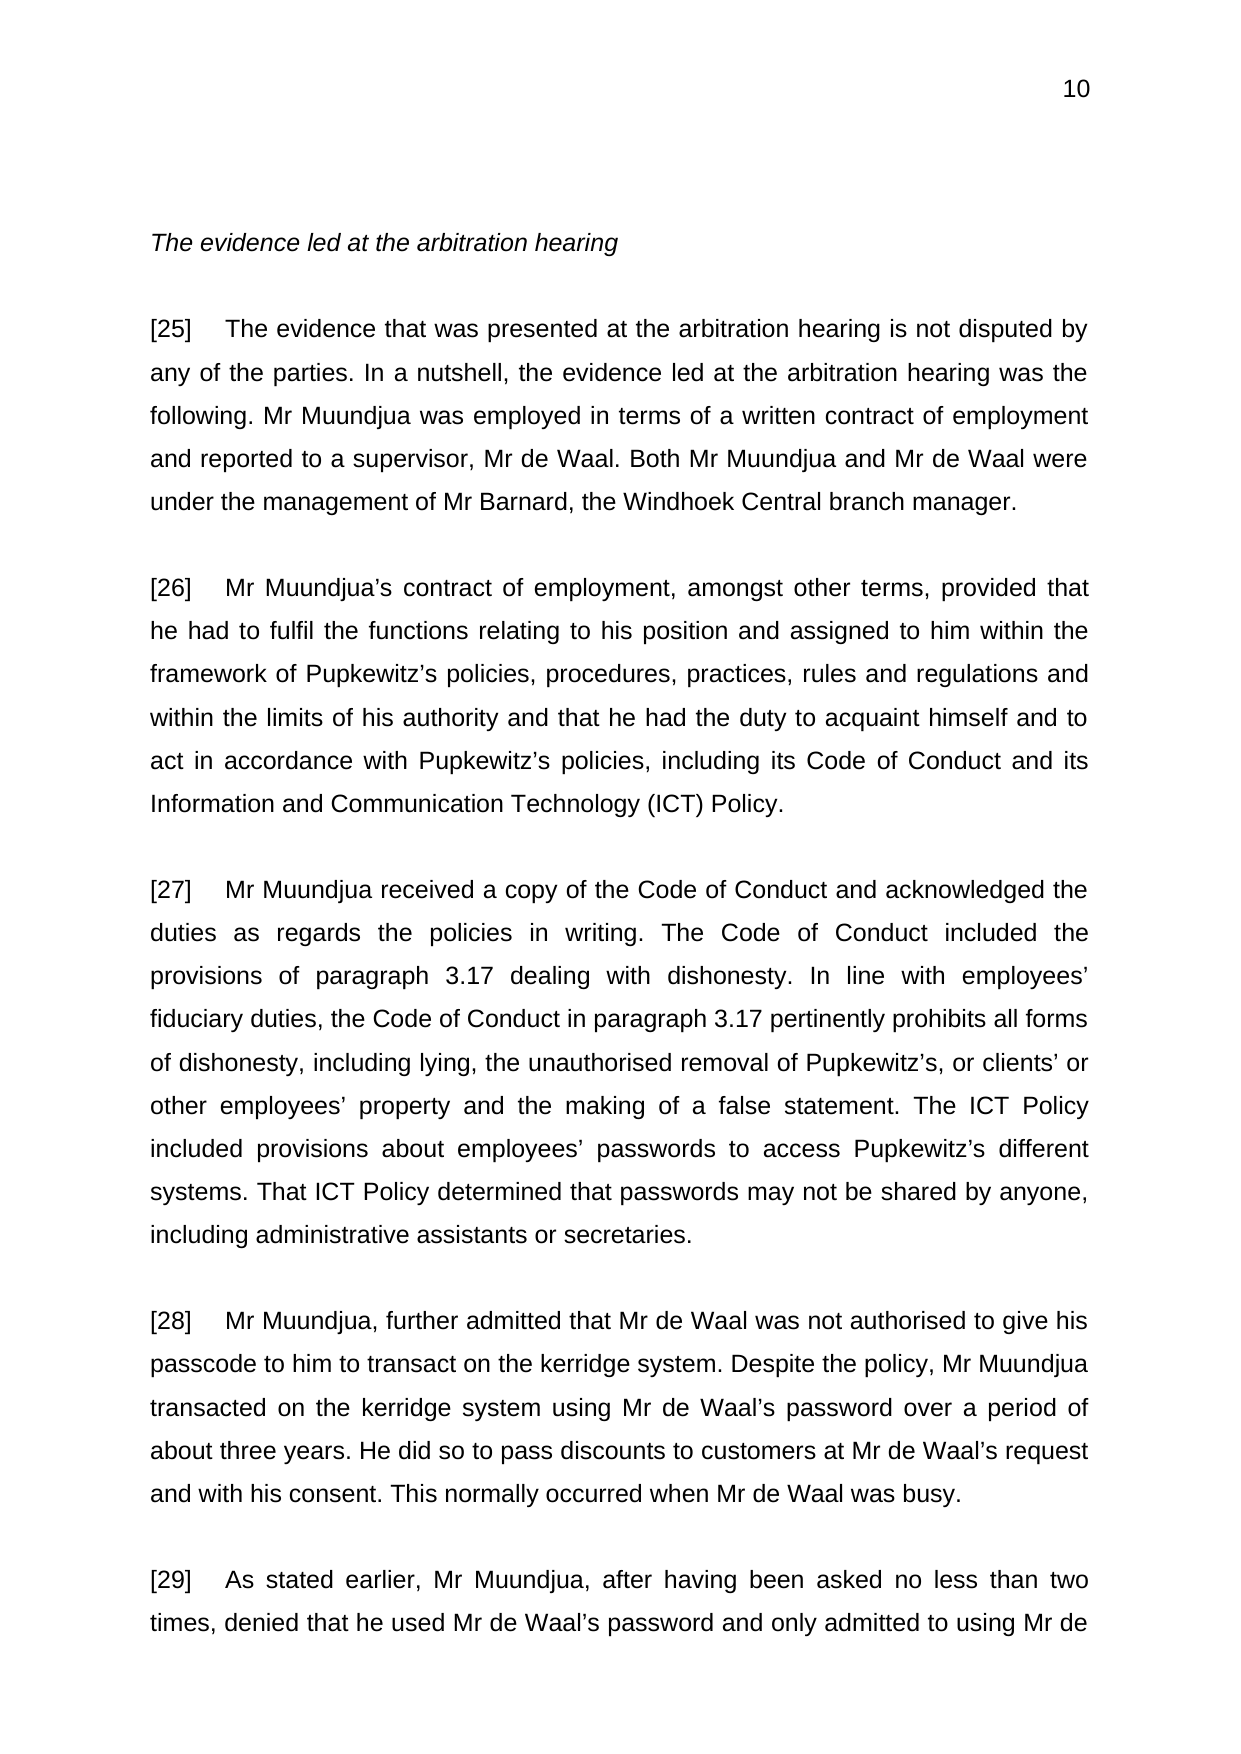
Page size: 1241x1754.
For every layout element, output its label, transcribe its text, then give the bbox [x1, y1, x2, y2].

list [28] Mr Muundjua, further admitted that Mr de Waal was not authorised to give his passcode to him to transact on the kerridge system. Despite the policy, Mr Muundjua transacted on the kerridge system using Mr de Waal’s password over a period of about three years. He did so to pass discounts to customers at Mr de Waal’s request and with his consent. This normally occurred when Mr de Waal was busy. [150, 1306, 1090, 1508]
list [26] Mr Muundjua’s contract of employment, amongst other terms, provided that he had to fulfil the functions relating to his position and assigned to him within the framework of Pupkewitz’s policies, procedures, practices, rules and regulations and within the limits of his authority and that he had the duty to acquaint himself and to act in accordance with Pupkewitz’s policies, including its Code of Conduct and its Information and Communication Technology (ICT) Policy. [150, 573, 1090, 818]
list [150, 1565, 1090, 1637]
list [25] The evidence that was presented at the arbitration hearing is not disputed by any of the parties. In a nutshell, the evidence led at the arbitration hearing was the following. Mr Muundjua was employed in terms of a written contract of employment and reported to a supervisor, Mr de Waal. Both Mr Muundjua and Mr de Waal were under the management of Mr Barnard, the Windhoek Central branch manager. [150, 314, 1090, 516]
text The evidence led at the arbitration hearing [150, 228, 1090, 257]
list [27] Mr Muundjua received a copy of the Code of Conduct and acknowledged the duties as regards the policies in writing. The Code of Conduct included the provisions of paragraph 3.17 dealing with dishonesty. In line with employees’ fiduciary duties, the Code of Conduct in paragraph 3.17 pertinently prohibits all forms of dishonesty, including lying, the unauthorised removal of Pupkewitz’s, or clients’ or other employees’ property and the making of a false statement. The ICT Policy included provisions about employees’ passwords to access Pupkewitz’s different systems. That ICT Policy determined that passwords may not be shared by anyone, including administrative assistants or secretaries. [150, 875, 1090, 1249]
